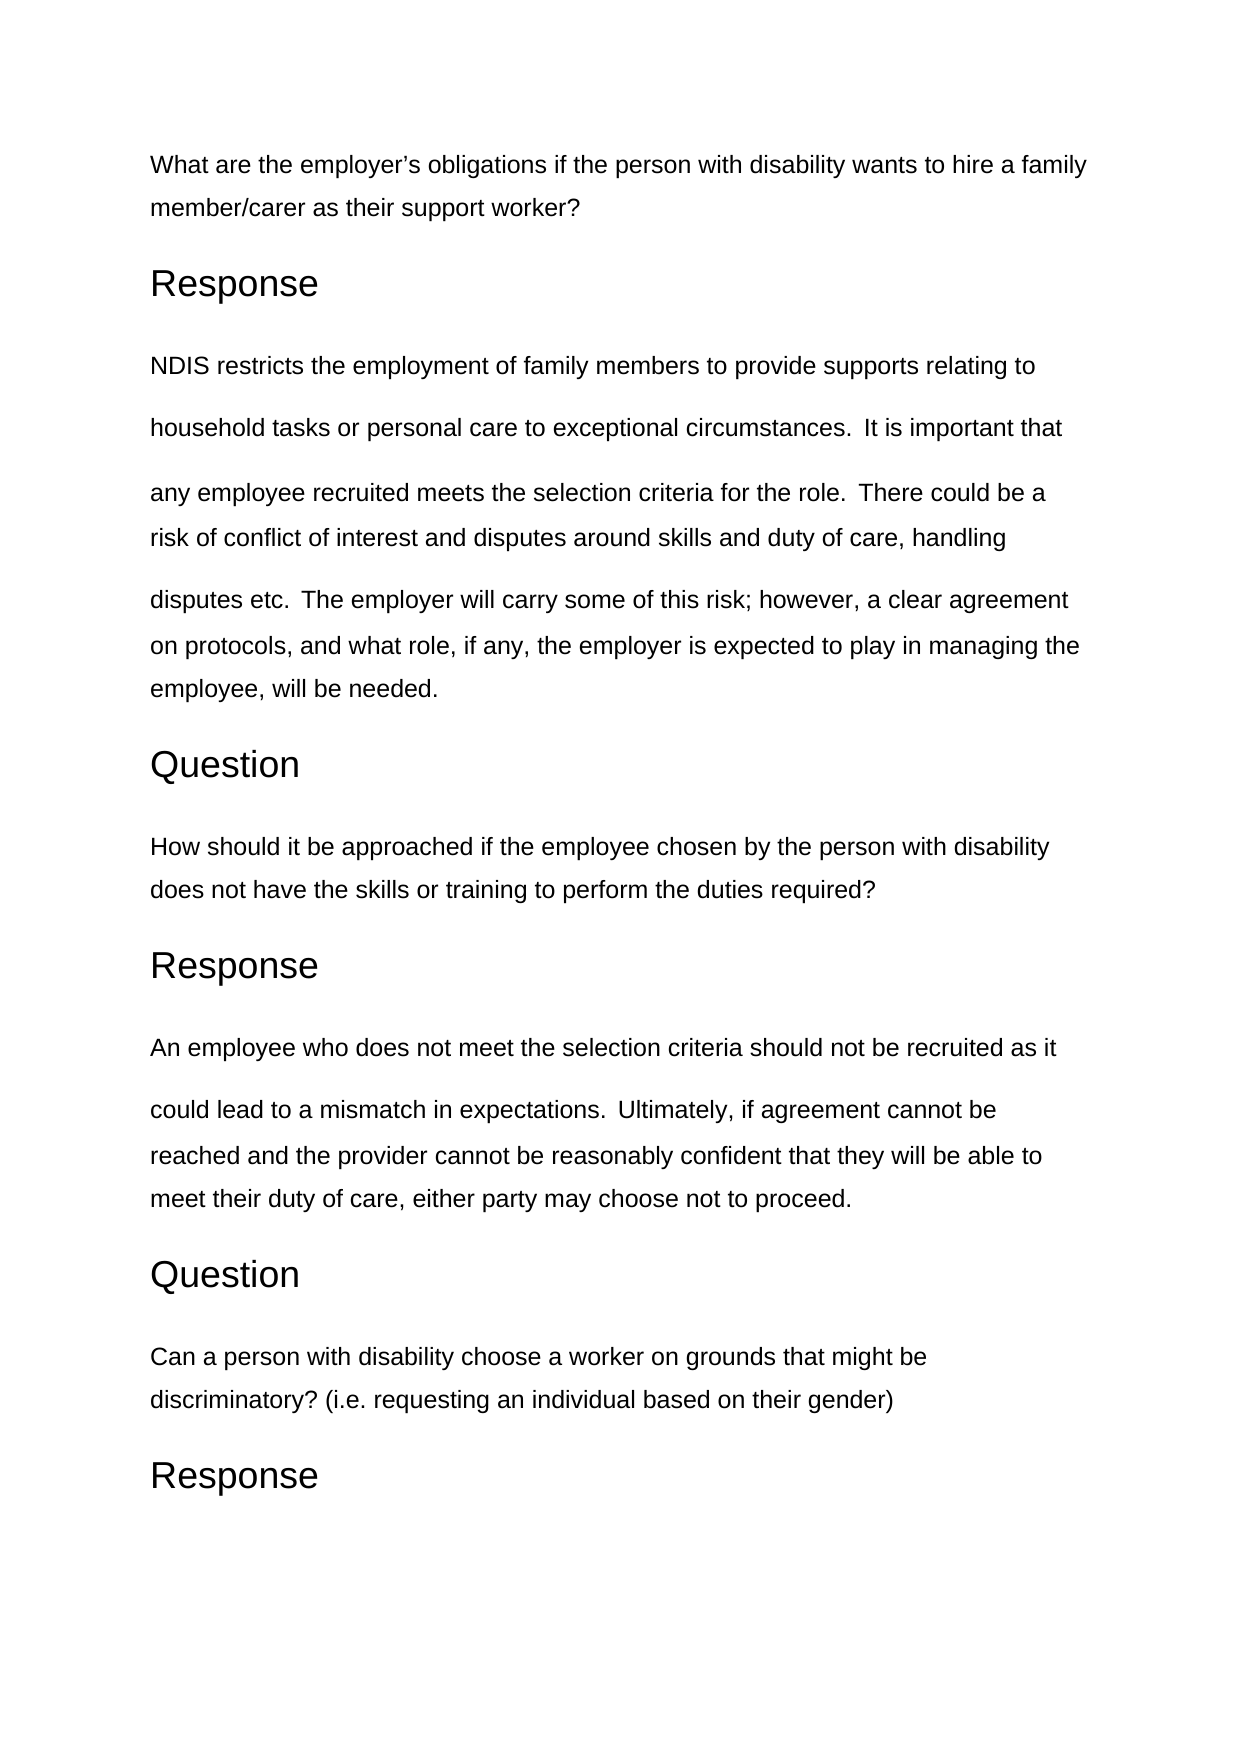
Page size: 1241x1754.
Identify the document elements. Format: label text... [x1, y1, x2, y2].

text An employee who does not meet the selection criteria should not be recruited as it could lead to a mismatch in expectations. Ultimately, if agreement cannot be reached and the provider cannot be reasonably confident that they will be able to meet their duty of care, either party may choose not to proceed. [150, 1033, 1090, 1213]
text Response [150, 1453, 1090, 1496]
text NDIS restricts the employment of family members to provide supports relating to household tasks or personal care to exceptional circumstances. It is important that any employee recruited meets the selection criteria for the role. There could be a risk of conflict of interest and disputes around skills and duty of care, handling disputes etc. The employer will carry some of this risk; however, a clear agreement on protocols, and what role, if any, the employer is expected to play in managing the employee, will be needed. [150, 351, 1090, 703]
text Response [150, 261, 1090, 304]
text Response [150, 943, 1090, 987]
text Can a person with disability choose a worker on grounds that might be discriminatory? (i.e. requesting an individual based on their gender) [150, 1342, 1090, 1414]
text How should it be approached if the employee chosen by the person with disability does not have the skills or training to perform the duties required? [150, 832, 1090, 904]
text Question [150, 1252, 1090, 1295]
text What are the employer’s obligations if the person with disability wants to hire a family member/carer as their support worker? [150, 150, 1090, 222]
text Question [150, 742, 1090, 786]
